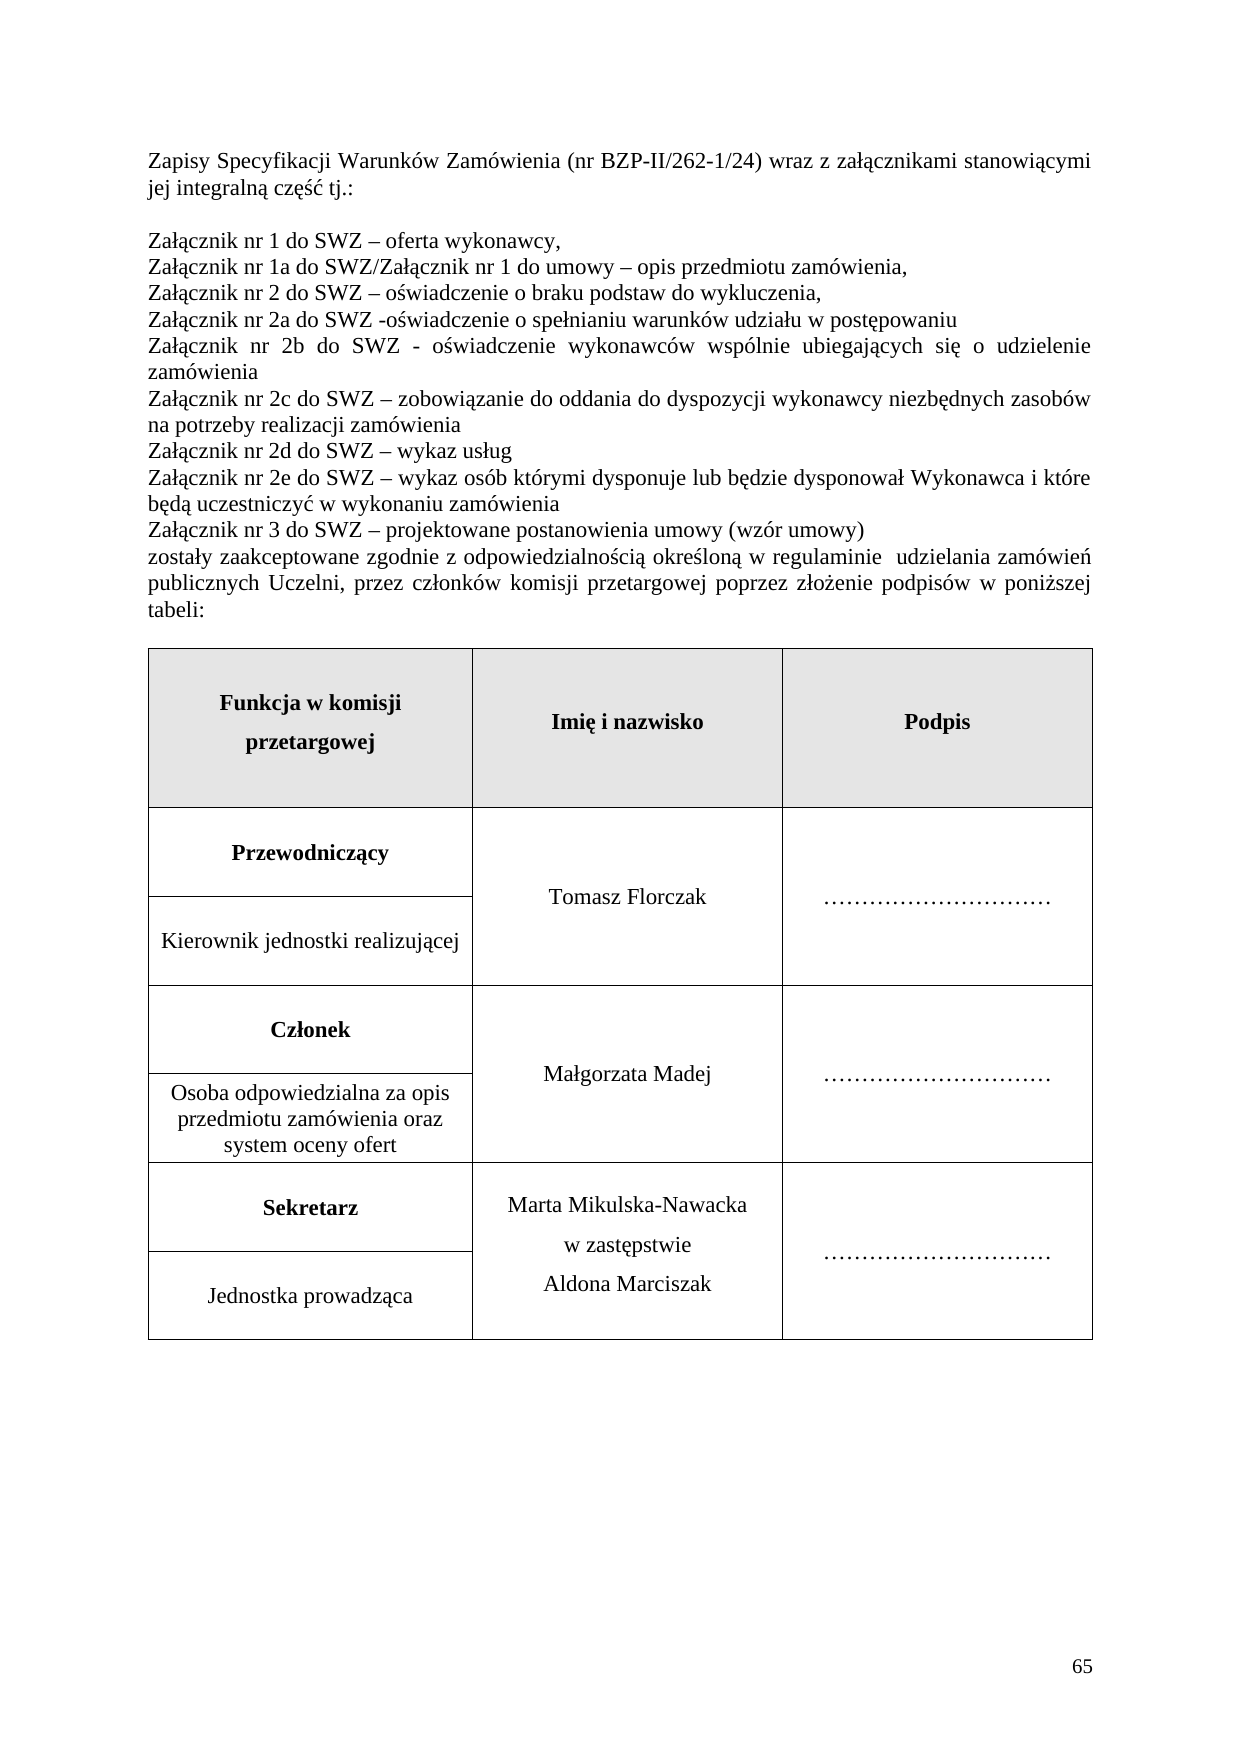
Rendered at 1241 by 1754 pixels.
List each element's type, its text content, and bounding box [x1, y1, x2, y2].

table_cell ………………………… [783, 1163, 1092, 1339]
text Załącznik nr 2a do SWZ -oświadczenie o spełnianiu warunków udziału w postępowaniu [148, 306, 1093, 332]
table_cell Przewodniczący [149, 808, 472, 896]
table_header Podpis [783, 649, 1092, 807]
text zostały zaakceptowane zgodnie z odpowiedzialnością określoną w regulaminie udzielania zamówień publicznych Uczelni, przez członków komisji przetargowej poprzez złożenie podpisów w poniższej tabeli: [148, 543, 1093, 622]
text Załącznik nr 2e do SWZ – wykaz osób którymi dysponuje lub będzie dysponował Wykonawca i które będą uczestniczyć w wykonaniu zamówienia [148, 464, 1093, 517]
table_cell ………………………… [783, 808, 1092, 984]
text Załącznik nr 2d do SWZ – wykaz usług [148, 437, 1093, 464]
table_cell Tomasz Florczak [473, 808, 782, 984]
table_cell Osoba odpowiedzialna za opis przedmiotu zamówienia oraz system oceny ofert [149, 1074, 472, 1162]
text Załącznik nr 2 do SWZ – oświadczenie o braku podstaw do wykluczenia, [148, 279, 1093, 306]
table_cell Kierownik jednostki realizującej [149, 897, 472, 984]
table_cell ………………………… [783, 986, 1092, 1162]
table_header Funkcja w komisji przetargowej [149, 649, 472, 807]
text Załącznik nr 2b do SWZ - oświadczenie wykonawców wspólnie ubiegających się o udzielenie zamówienia [148, 332, 1093, 385]
text Załącznik nr 2c do SWZ – zobowiązanie do oddania do dyspozycji wykonawcy niezbędnych zasobów na potrzeby realizacji zamówienia [148, 385, 1093, 437]
table_header Imię i nazwisko [473, 649, 782, 807]
table_cell Członek [149, 986, 472, 1073]
text Zapisy Specyfikacji Warunków Zamówienia (nr BZP-II/262-1/24) wraz z załącznikami stanowiącymi jej integralną część tj.: [148, 148, 1093, 200]
table_cell Jednostka prowadząca [149, 1252, 472, 1339]
table_cell Sekretarz [149, 1163, 472, 1251]
table_cell Marta Mikulska-Nawacka w zastępstwie Aldona Marciszak [473, 1163, 782, 1339]
text Załącznik nr 1a do SWZ/Załącznik nr 1 do umowy – opis przedmiotu zamówienia, [148, 253, 1093, 279]
text Załącznik nr 3 do SWZ – projektowane postanowienia umowy (wzór umowy) [148, 517, 1093, 543]
table_cell Małgorzata Madej [473, 986, 782, 1162]
text Załącznik nr 1 do SWZ – oferta wykonawcy, [148, 227, 1093, 253]
